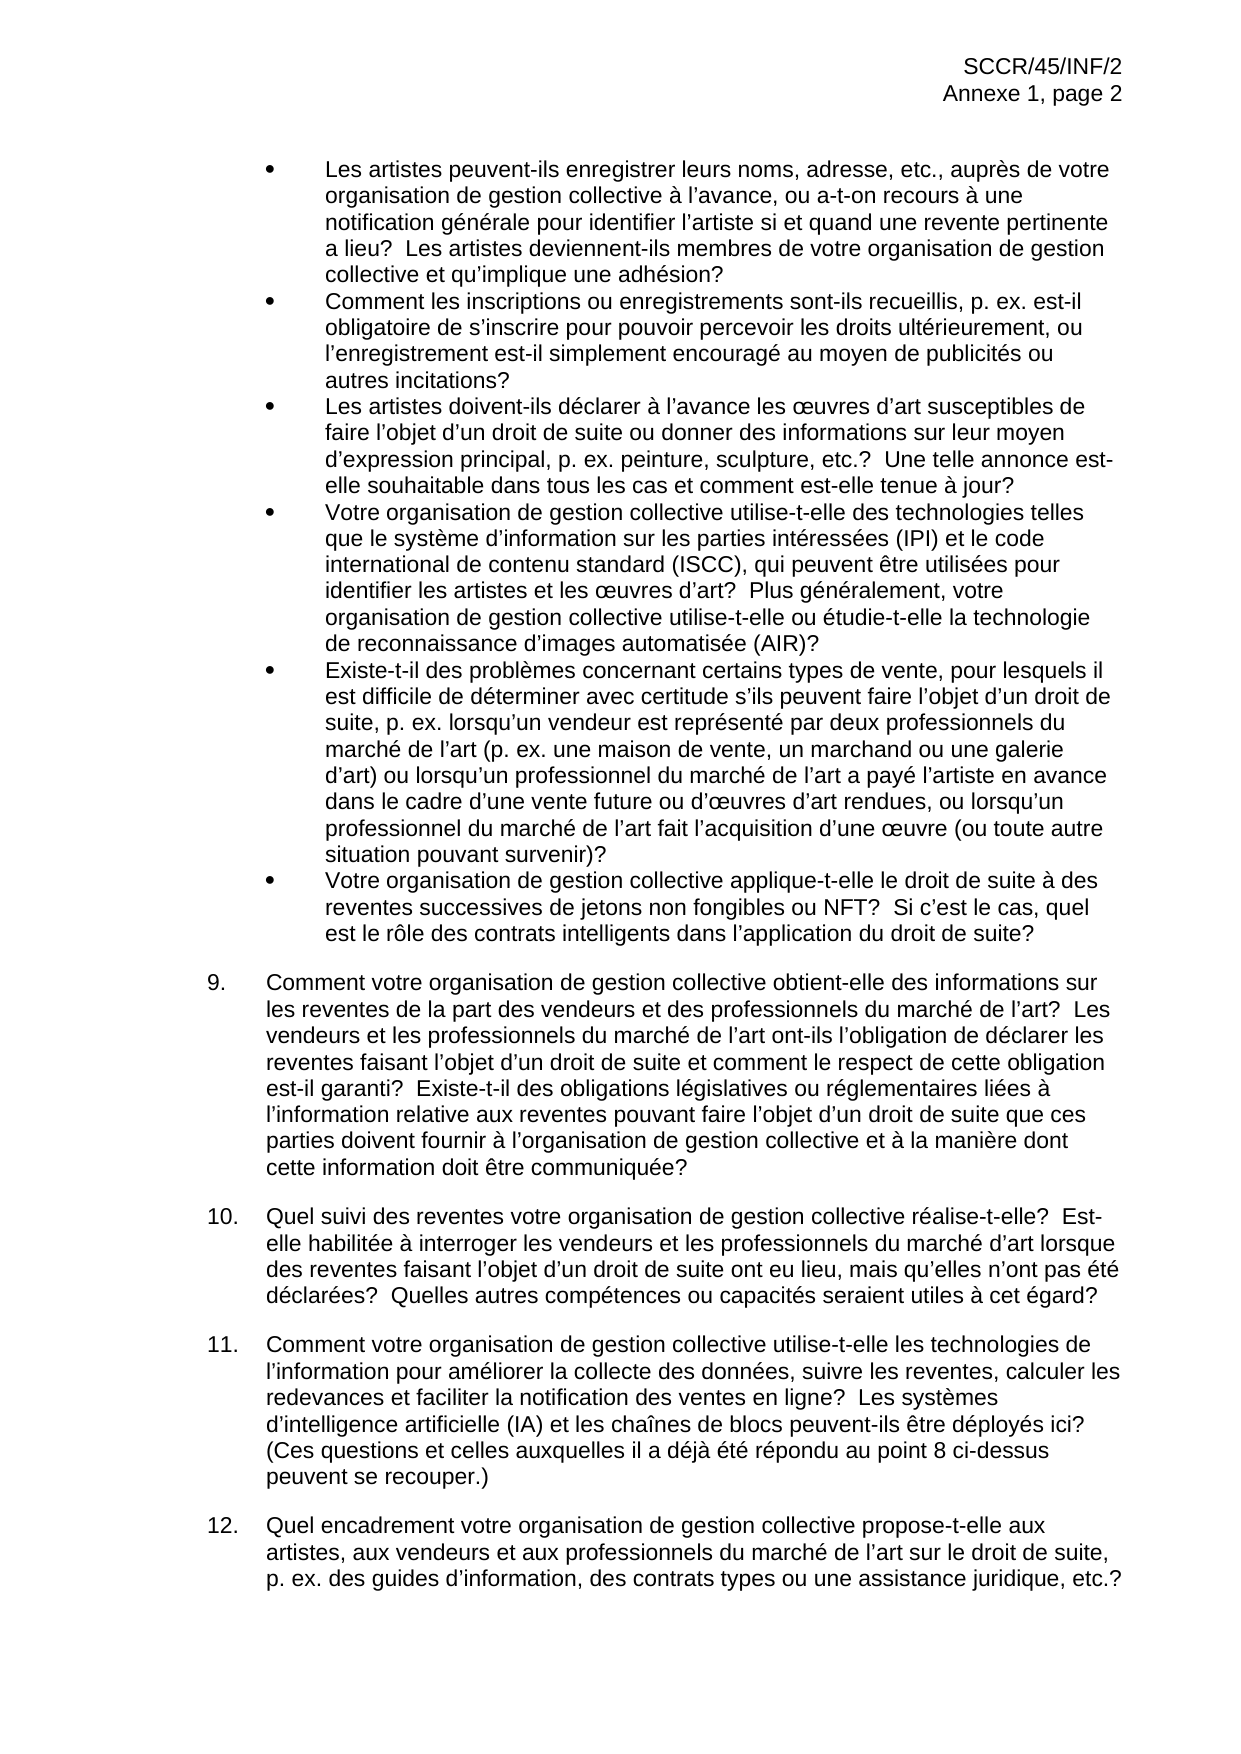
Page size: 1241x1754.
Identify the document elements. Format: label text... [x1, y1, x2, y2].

list Existe-t-il des problèmes concernant certains types de vente, pour lesquels il est difficile de déterminer avec certitude s’ils peuvent faire l’objet d’un droit de suite, p. ex. lorsqu’un vendeur est représenté par deux professionnels du marché de l’art (p. ex. une maison de vente, un marchand ou une galerie d’art) ou lorsqu’un professionnel du marché de l’art a payé l’artiste en avance dans le cadre d’une vente future ou d’œuvres d’art rendues, ou lorsqu’un professionnel du marché de l’art fait l’acquisition d’une œuvre (ou toute autre situation pouvant survenir)? [266, 657, 1122, 867]
list Quel suivi des reventes votre organisation de gestion collective réalise-t-elle? Est-elle habilitée à interroger les vendeurs et les professionnels du marché d’art lorsque des reventes faisant l’objet d’un droit de suite ont eu lieu, mais qu’elles n’ont pas été déclarées? Quelles autres compétences ou capacités seraient utiles à cet égard? [207, 1203, 1122, 1308]
list Les artistes doivent-ils déclarer à l’avance les œuvres d’art susceptibles de faire l’objet d’un droit de suite ou donner des informations sur leur moyen d’expression principal, p. ex. peinture, sculpture, etc.? Une telle annonce est-elle souhaitable dans tous les cas et comment est-elle tenue à jour? [266, 393, 1122, 498]
list Les artistes peuvent-ils enregistrer leurs noms, adresse, etc., auprès de votre organisation de gestion collective à l’avance, ou a-t-on recours à une notification générale pour identifier l’artiste si et quand une revente pertinente a lieu? Les artistes deviennent-ils membres de votre organisation de gestion collective et qu’implique une adhésion? [266, 156, 1122, 288]
list Votre organisation de gestion collective utilise-t-elle des technologies telles que le système d’information sur les parties intéressées (IPI) et le code international de contenu standard (ISCC), qui peuvent être utilisées pour identifier les artistes et les œuvres d’art? Plus généralement, votre organisation de gestion collective utilise-t-elle ou étudie-t-elle la technologie de reconnaissance d’images automatisée (AIR)? [266, 498, 1122, 657]
list Comment les inscriptions ou enregistrements sont-ils recueillis, p. ex. est-il obligatoire de s’inscrire pour pouvoir percevoir les droits ultérieurement, ou l’enregistrement est-il simplement encouragé au moyen de publicités ou autres incitations? [266, 288, 1122, 393]
list Quel encadrement votre organisation de gestion collective propose-t-elle aux artistes, aux vendeurs et aux professionnels du marché de l’art sur le droit de suite, p. ex. des guides d’information, des contrats types ou une assistance juridique, etc.? [207, 1512, 1122, 1592]
list Comment votre organisation de gestion collective utilise-t-elle les technologies de l’information pour améliorer la collecte des données, suivre les reventes, calculer les redevances et faciliter la notification des ventes en ligne? Les systèmes d’intelligence artificielle (IA) et les chaînes de blocs peuvent-ils être déployés ici? (Ces questions et celles auxquelles il a déjà été répondu au point 8 ci-dessus peuvent se recouper.) [207, 1331, 1122, 1489]
list Comment votre organisation de gestion collective obtient-elle des informations sur les reventes de la part des vendeurs et des professionnels du marché de l’art? Les vendeurs et les professionnels du marché de l’art ont-ils l’obligation de déclarer les reventes faisant l’objet d’un droit de suite et comment le respect de cette obligation est-il garanti? Existe-t-il des obligations législatives ou réglementaires liées à l’information relative aux reventes pouvant faire l’objet d’un droit de suite que ces parties doivent fournir à l’organisation de gestion collective et à la manière dont cette information doit être communiquée? [207, 969, 1122, 1180]
list Votre organisation de gestion collective applique-t-elle le droit de suite à des reventes successives de jetons non fongibles ou NFT? Si c’est le cas, quel est le rôle des contrats intelligents dans l’application du droit de suite? [266, 867, 1122, 946]
